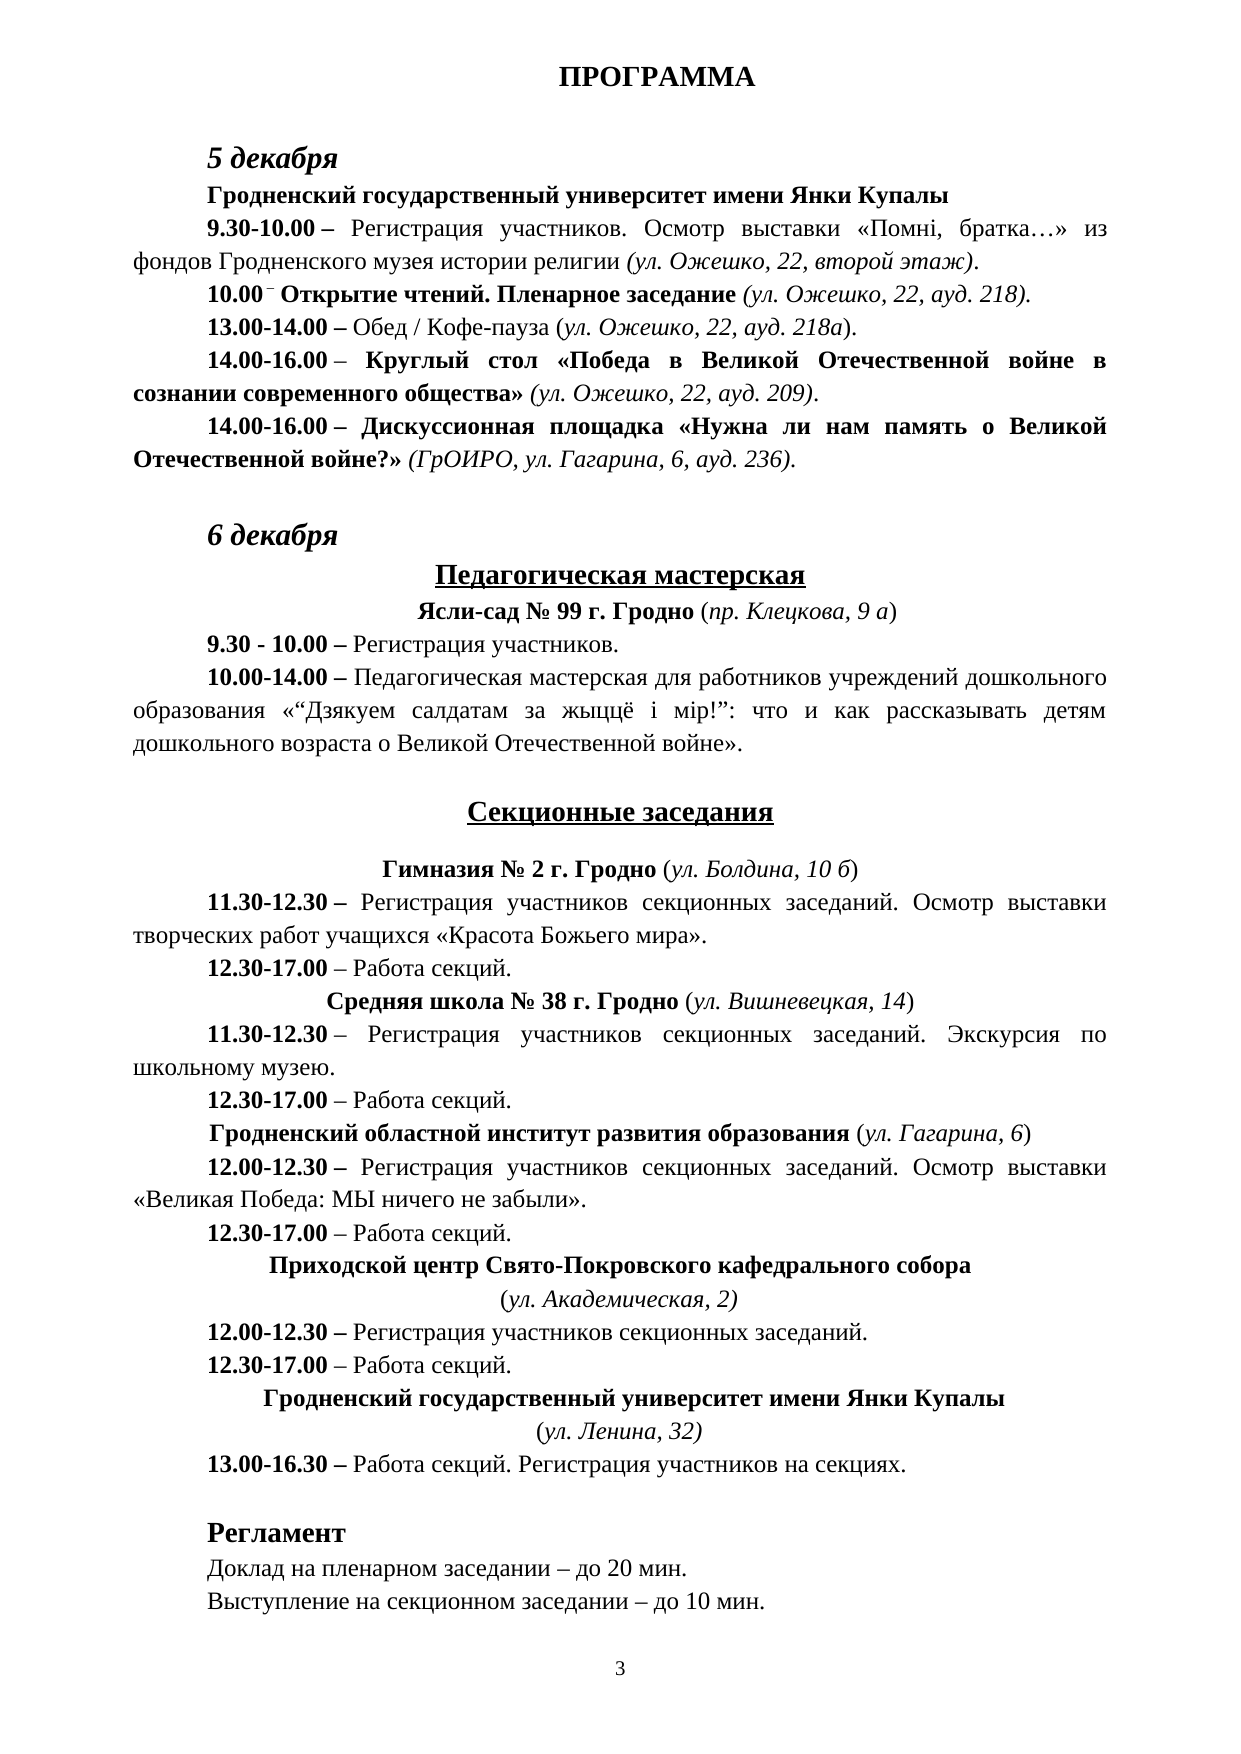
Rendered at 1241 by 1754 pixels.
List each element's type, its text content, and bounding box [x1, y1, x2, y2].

text ПРОГРАММА [133, 59, 1107, 93]
text Регламент [133, 1515, 1107, 1548]
text Доклад на пленарном заседании – до 20 мин. [133, 1553, 1107, 1582]
text Ясли-сад № 99 г. Гродно (пр. Клецкова, 9 а) [133, 596, 1107, 624]
text Приходской центр Свято-Покровского кафедрального собора [133, 1251, 1107, 1279]
text Гродненский областной институт развития образования (ул. Гагарина, 6) [133, 1118, 1107, 1147]
text 10.00-14.00 – Педагогическая мастерская для работников учреждений дошкольного образования «“Дзякуем салдатам за жыццё і мір!”: что и как рассказывать детям дошкольного возраста о Великой Отечественной войне». [133, 662, 1107, 757]
text 5 декабря [133, 139, 1107, 175]
text 9.30-10.00 – Регистрация участников. Осмотр выставки «Помні, братка…» из фондов Гродненского музея истории религии (ул. Ожешко, 22, второй этаж). [133, 213, 1107, 275]
text 12.30-17.00 – Работа секций. [133, 1218, 1107, 1246]
text 10.00 – Открытие чтений. Пленарное заседание (ул. Ожешко, 22, ауд. 218). [133, 279, 1107, 308]
text 9.30 - 10.00 – Регистрация участников. [133, 629, 1107, 657]
text Гимназия № 2 г. Гродно (ул. Болдина, 10 б) [133, 854, 1107, 883]
text 11.30-12.30 – Регистрация участников секционных заседаний. Осмотр выставки творческих работ учащихся «Красота Божьего мира». [133, 887, 1107, 949]
text 12.30-17.00 – Работа секций. [133, 1086, 1107, 1114]
text Гродненский государственный университет имени Янки Купалы [133, 1383, 1107, 1411]
text 6 декабря [133, 516, 1107, 552]
text (ул. Ленина, 32) [133, 1416, 1107, 1444]
text Гродненский государственный университет имени Янки Купалы [133, 180, 1107, 209]
text Средняя школа № 38 г. Гродно (ул. Вишневецкая, 14) [133, 986, 1107, 1015]
text 12.30-17.00 – Работа секций. [133, 1350, 1107, 1378]
text Секционные заседания [133, 794, 1107, 827]
subtitle 11.30-12.30 – Регистрация участников секционных заседаний. Экскурсия по школьному музею. [133, 1019, 1107, 1081]
text (ул. Академическая, 2) [133, 1284, 1107, 1312]
text 12.00-12.30 – Регистрация участников секционных заседаний. Осмотр выставки «Великая Победа: МЫ ничего не забыли». [133, 1152, 1107, 1213]
text 14.00-16.00 – Круглый стол «Победа в Великой Отечественной войне в сознании современного общества» (ул. Ожешко, 22, ауд. 209). [133, 345, 1107, 407]
text 14.00-16.00 – Дискуссионная площадка «Нужна ли нам память о Великой Отечественной войне?» (ГрОИРО, ул. Гагарина, 6, ауд. 236). [133, 411, 1107, 473]
text 13.00-16.30 – Работа секций. Регистрация участников на секциях. [133, 1449, 1107, 1477]
text 13.00-14.00 – Обед / Кофе-пауза (ул. Ожешко, 22, ауд. 218а). [133, 312, 1107, 341]
text Выступление на секционном заседании – до 10 мин. [133, 1586, 1107, 1615]
text 12.00-12.30 – Регистрация участников секционных заседаний. [133, 1317, 1107, 1345]
text Педагогическая мастерская [133, 557, 1107, 591]
text 12.30-17.00 – Работа секций. [133, 953, 1107, 982]
